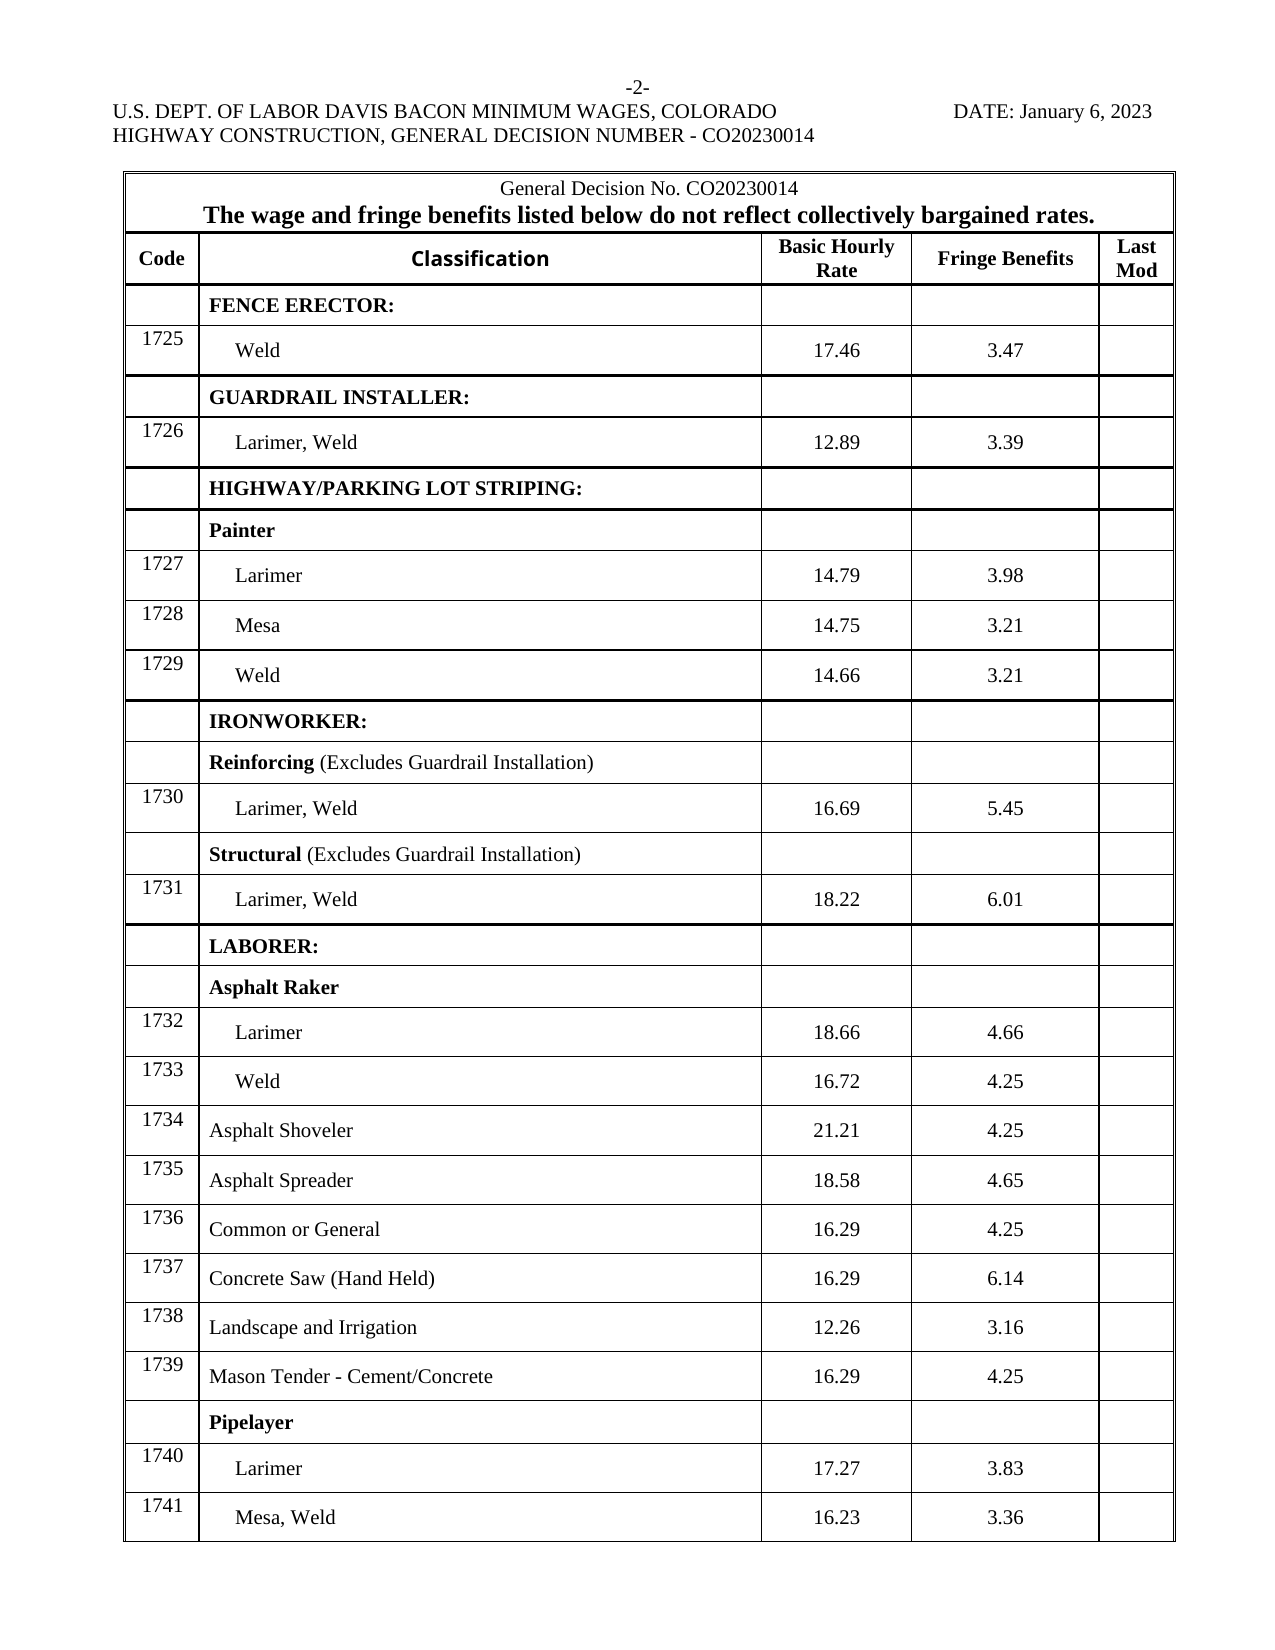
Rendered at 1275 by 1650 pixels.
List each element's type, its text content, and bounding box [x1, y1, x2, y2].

table_cell [126, 702, 198, 741]
table_cell [126, 286, 198, 324]
table_cell [126, 1493, 198, 1541]
table_cell [1100, 926, 1173, 965]
table_cell HIGHWAY/PARKING LOT STRIPING: [200, 469, 761, 508]
table_cell Concrete Saw (Hand Held) [200, 1254, 761, 1302]
table_cell [912, 377, 1098, 416]
table_cell 18.58 [762, 1156, 911, 1204]
table_cell Landscape and Irrigation [200, 1303, 761, 1351]
table_cell Classification [200, 234, 761, 282]
table_cell Asphalt Raker [200, 966, 761, 1007]
table_cell Last Mod [1100, 234, 1173, 282]
table_cell [912, 966, 1098, 1007]
table_cell [1100, 1254, 1173, 1302]
table_cell [126, 1205, 198, 1253]
table_cell 4.25 [912, 1106, 1098, 1154]
table_cell [762, 377, 911, 416]
table_cell [1100, 601, 1173, 649]
table_cell [126, 1254, 198, 1302]
table_cell [762, 742, 911, 783]
table_cell 17.46 [762, 326, 911, 374]
table_cell [1100, 377, 1173, 416]
table_cell 16.69 [762, 784, 911, 832]
table_cell [126, 1352, 198, 1400]
table_cell [1100, 551, 1173, 599]
table_cell [126, 1106, 198, 1154]
table_cell 3.83 [912, 1444, 1098, 1492]
table_cell Asphalt Shoveler [200, 1106, 761, 1154]
table_cell 16.29 [762, 1205, 911, 1253]
table_cell [762, 286, 911, 324]
table_cell [912, 702, 1098, 741]
table_cell [912, 469, 1098, 508]
table_cell [1100, 1106, 1173, 1154]
table_cell [126, 966, 198, 1007]
table_cell [1100, 1205, 1173, 1253]
table_cell Larimer, Weld [200, 418, 761, 466]
table_cell 3.98 [912, 551, 1098, 599]
table_cell Mesa [200, 601, 761, 649]
table_cell [912, 1401, 1098, 1442]
table_cell [1100, 1303, 1173, 1351]
table_cell [126, 784, 198, 832]
table_cell 18.22 [762, 875, 911, 923]
table_cell [126, 1057, 198, 1105]
table_cell FENCE ERECTOR: [200, 286, 761, 324]
table_cell [1100, 511, 1173, 550]
table_cell [126, 511, 198, 550]
table_cell [126, 833, 198, 874]
table_cell Larimer, Weld [200, 784, 761, 832]
table_cell [1100, 286, 1173, 324]
table_cell [1100, 1057, 1173, 1105]
table_cell 6.01 [912, 875, 1098, 923]
table_cell 16.29 [762, 1254, 911, 1302]
table_cell IRONWORKER: [200, 702, 761, 741]
table_cell [1100, 1352, 1173, 1400]
table_cell [762, 469, 911, 508]
table_cell [126, 601, 198, 649]
table_cell [1100, 469, 1173, 508]
table_cell Basic Hourly Rate [762, 234, 911, 282]
table_cell [126, 1303, 198, 1351]
table_cell 14.79 [762, 551, 911, 599]
table_cell Painter [200, 511, 761, 550]
table_cell Weld [200, 1057, 761, 1105]
table_cell 14.75 [762, 601, 911, 649]
table_cell 14.66 [762, 651, 911, 699]
table_cell 4.25 [912, 1205, 1098, 1253]
table_cell 12.89 [762, 418, 911, 466]
table_cell 3.47 [912, 326, 1098, 374]
table_cell [1100, 784, 1173, 832]
table_cell 16.72 [762, 1057, 911, 1105]
table_cell [1100, 1493, 1173, 1541]
table_cell 3.39 [912, 418, 1098, 466]
table_cell [1100, 966, 1173, 1007]
table_cell [912, 511, 1098, 550]
table_cell Larimer [200, 1444, 761, 1492]
table_cell [126, 1156, 198, 1204]
table_cell Larimer, Weld [200, 875, 761, 923]
table_cell 3.16 [912, 1303, 1098, 1351]
table_cell [126, 1444, 198, 1492]
table_cell [126, 926, 198, 965]
table_cell [912, 926, 1098, 965]
table_cell Mesa, Weld [200, 1493, 761, 1541]
table_cell [912, 833, 1098, 874]
table_cell 4.25 [912, 1352, 1098, 1400]
table_cell [126, 418, 198, 466]
table_cell [762, 833, 911, 874]
table_cell Weld [200, 326, 761, 374]
table_cell [1100, 651, 1173, 699]
table_cell [126, 742, 198, 783]
table_cell [126, 377, 198, 416]
table_cell [912, 286, 1098, 324]
table_header General Decision No. CO20230014 The wage and fringe benefits listed below do not reflect collectively bargained rates. [126, 174, 1173, 231]
table_cell Larimer [200, 1008, 761, 1056]
table_cell 18.66 [762, 1008, 911, 1056]
table_cell [126, 1008, 198, 1056]
table_cell Weld [200, 651, 761, 699]
table_cell [126, 551, 198, 599]
table_cell [1100, 1444, 1173, 1492]
table_cell Larimer [200, 551, 761, 599]
table_cell 5.45 [912, 784, 1098, 832]
table_cell [1100, 833, 1173, 874]
table_cell Fringe Benefits [912, 234, 1098, 282]
table_cell [1100, 1008, 1173, 1056]
table_cell 3.21 [912, 651, 1098, 699]
table_cell 3.36 [912, 1493, 1098, 1541]
table_cell 4.65 [912, 1156, 1098, 1204]
table_cell 17.27 [762, 1444, 911, 1492]
table_cell 21.21 [762, 1106, 911, 1154]
table_cell [126, 875, 198, 923]
table_cell 12.26 [762, 1303, 911, 1351]
table_cell [1100, 1401, 1173, 1442]
table_cell [1100, 742, 1173, 783]
table_cell [126, 469, 198, 508]
table_cell Asphalt Spreader [200, 1156, 761, 1204]
table_cell [762, 511, 911, 550]
table_cell Common or General [200, 1205, 761, 1253]
table_cell LABORER: [200, 926, 761, 965]
table_cell 3.21 [912, 601, 1098, 649]
table_cell [1100, 1156, 1173, 1204]
table_cell [762, 702, 911, 741]
table_cell 4.66 [912, 1008, 1098, 1056]
table_cell [1100, 326, 1173, 374]
table_cell [126, 326, 198, 374]
table_cell 6.14 [912, 1254, 1098, 1302]
table_cell Code [126, 234, 198, 282]
table_cell [1100, 418, 1173, 466]
table_cell Reinforcing (Excludes Guardrail Installation) [200, 742, 761, 783]
table_cell [762, 966, 911, 1007]
table_cell [912, 742, 1098, 783]
table_cell [762, 1401, 911, 1442]
table_cell [1100, 875, 1173, 923]
table_cell Pipelayer [200, 1401, 761, 1442]
table_cell [1100, 702, 1173, 741]
table_cell 4.25 [912, 1057, 1098, 1105]
table_cell Structural (Excludes Guardrail Installation) [200, 833, 761, 874]
table_cell 16.23 [762, 1493, 911, 1541]
table_cell [762, 926, 911, 965]
table_cell [126, 1401, 198, 1442]
table_cell GUARDRAIL INSTALLER: [200, 377, 761, 416]
table_cell [126, 651, 198, 699]
table_cell Mason Tender - Cement/Concrete [200, 1352, 761, 1400]
table_cell 16.29 [762, 1352, 911, 1400]
